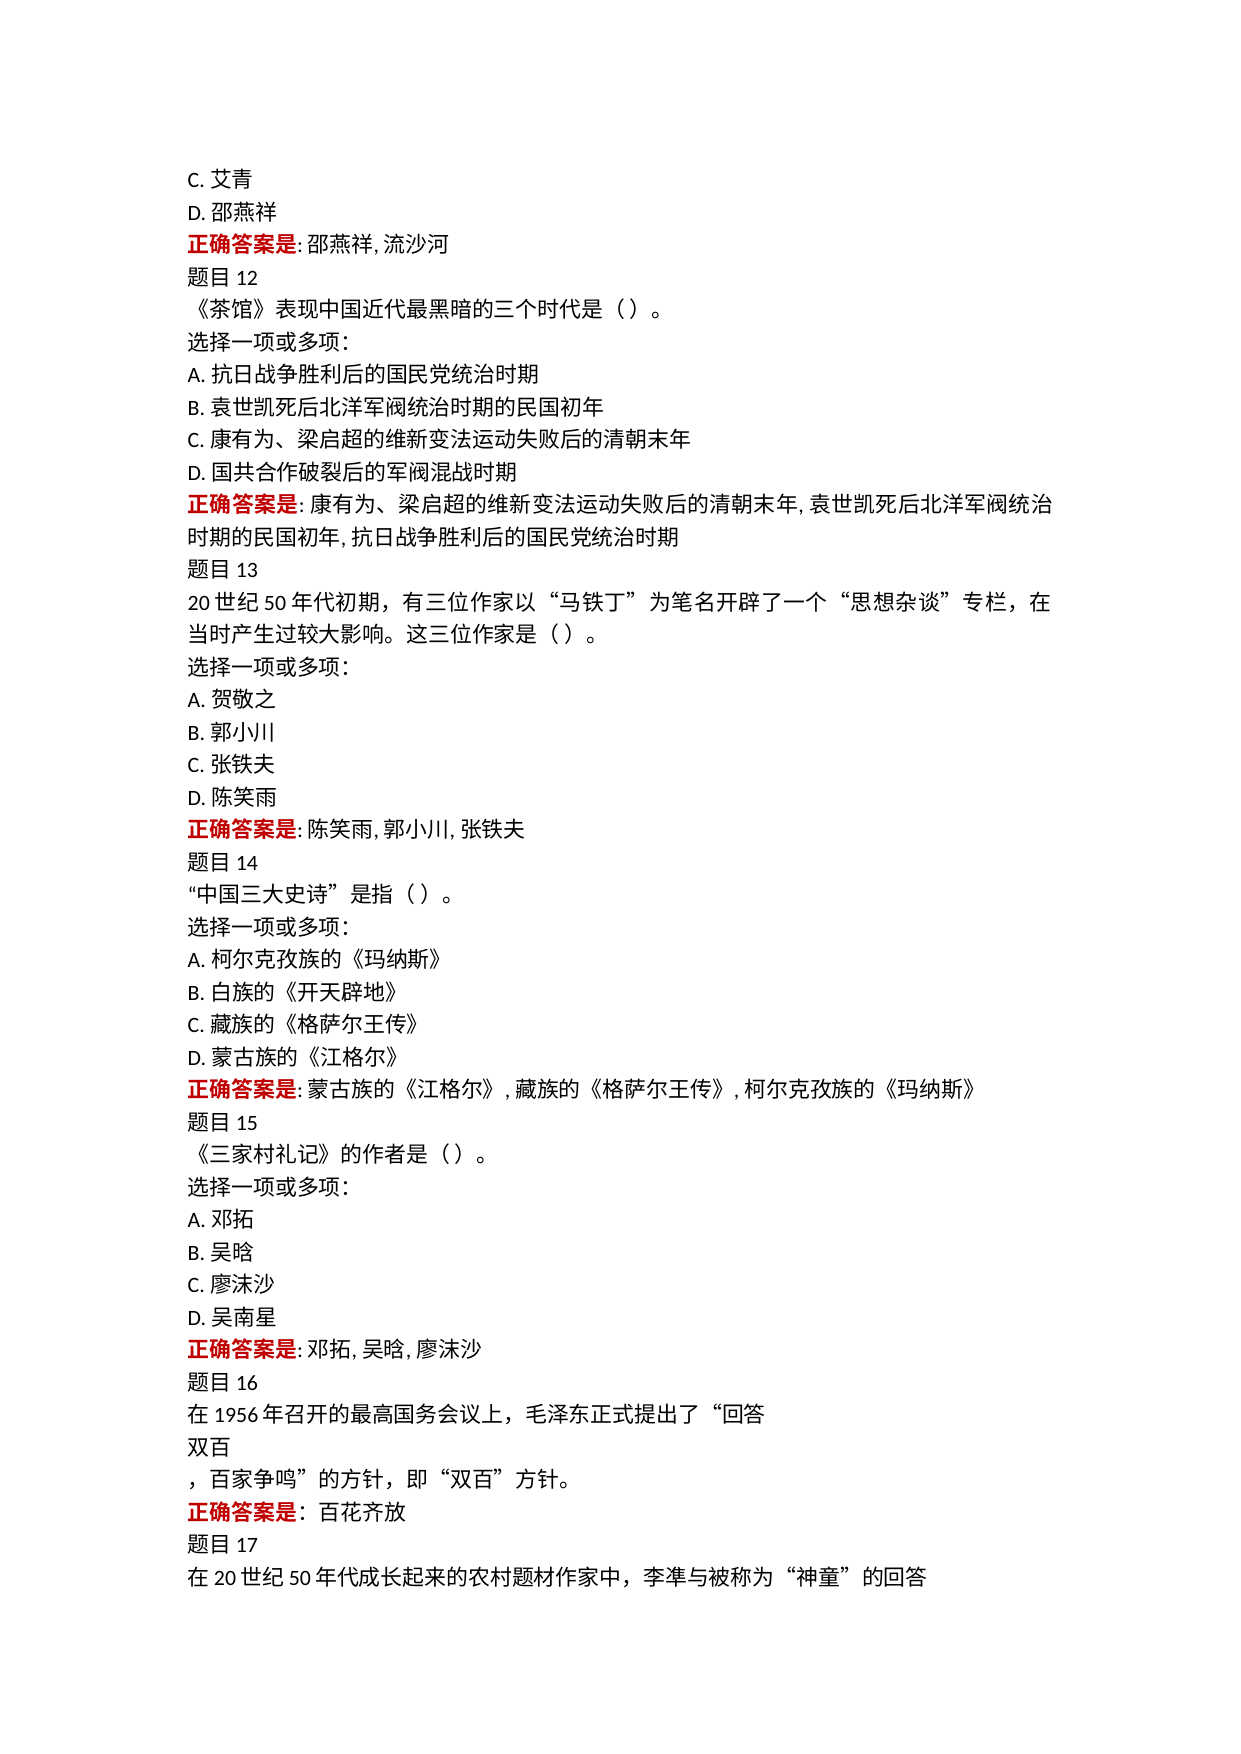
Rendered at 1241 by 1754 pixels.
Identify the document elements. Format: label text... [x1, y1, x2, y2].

text 选择一项或多项： [187, 1169, 1053, 1202]
text 选择一项或多项： [187, 909, 1053, 942]
text D. 邵燕祥 [187, 194, 1053, 227]
text ，百家争鸣”的方针，即“双百”方针。 [187, 1462, 1053, 1494]
text A. 抗日战争胜利后的国民党统治时期 [187, 357, 1053, 389]
text 正确答案是: 陈笑雨, 郭小川, 张铁夫 [187, 812, 1053, 844]
text B. 袁世凯死后北洋军阀统治时期的民国初年 [187, 389, 1053, 422]
text C. 艾青 [187, 162, 1053, 194]
text 在1956年召开的最高国务会议上，毛泽东正式提出了“回答 [187, 1397, 1053, 1429]
text 题目15 [187, 1104, 1053, 1137]
text “中国三大史诗”是指（ ）。 [187, 877, 1053, 909]
text A. 贺敬之 [187, 682, 1053, 714]
text 题目12 [187, 259, 1053, 292]
text 正确答案是: 蒙古族的《江格尔》, 藏族的《格萨尔王传》, 柯尔克孜族的《玛纳斯》 [187, 1072, 1053, 1104]
text B. 郭小川 [187, 714, 1053, 747]
text 选择一项或多项： [187, 649, 1053, 682]
text 题目16 [187, 1364, 1053, 1397]
text 在20世纪50年代成长起来的农村题材作家中，李凖与被称为“神童”的回答 [187, 1559, 1053, 1592]
text 题目13 [187, 552, 1053, 584]
text 选择一项或多项： [187, 324, 1053, 357]
text 正确答案是: 邵燕祥, 流沙河 [187, 227, 1053, 259]
text 《三家村礼记》的作者是（ ）。 [187, 1137, 1053, 1169]
text D. 陈笑雨 [187, 779, 1053, 812]
text 20世纪50年代初期，有三位作家以“马铁丁”为笔名开辟了一个“思想杂谈”专栏，在当时产生过较大影响。这三位作家是（ ）。 [187, 584, 1053, 649]
text A. 柯尔克孜族的《玛纳斯》 [187, 942, 1053, 974]
text 正确答案是：百花齐放 [187, 1494, 1053, 1527]
text B. 吴晗 [187, 1234, 1053, 1267]
text D. 吴南星 [187, 1299, 1053, 1332]
text 正确答案是: 邓拓, 吴晗, 廖沫沙 [187, 1332, 1053, 1364]
text D. 蒙古族的《江格尔》 [187, 1039, 1053, 1072]
text C. 藏族的《格萨尔王传》 [187, 1007, 1053, 1039]
text C. 张铁夫 [187, 747, 1053, 779]
text B. 白族的《开天辟地》 [187, 974, 1053, 1007]
text D. 国共合作破裂后的军阀混战时期 [187, 454, 1053, 487]
text 题目14 [187, 844, 1053, 877]
text 题目17 [187, 1527, 1053, 1559]
text 《茶馆》表现中国近代最黑暗的三个时代是（ ）。 [187, 292, 1053, 324]
text A. 邓拓 [187, 1202, 1053, 1234]
text C. 廖沫沙 [187, 1267, 1053, 1299]
text 正确答案是: 康有为、梁启超的维新变法运动失败后的清朝末年, 袁世凯死后北洋军阀统治时期的民国初年, 抗日战争胜利后的国民党统治时期 [187, 487, 1053, 552]
text 双百 [187, 1429, 1053, 1462]
text C. 康有为、梁启超的维新变法运动失败后的清朝末年 [187, 422, 1053, 454]
